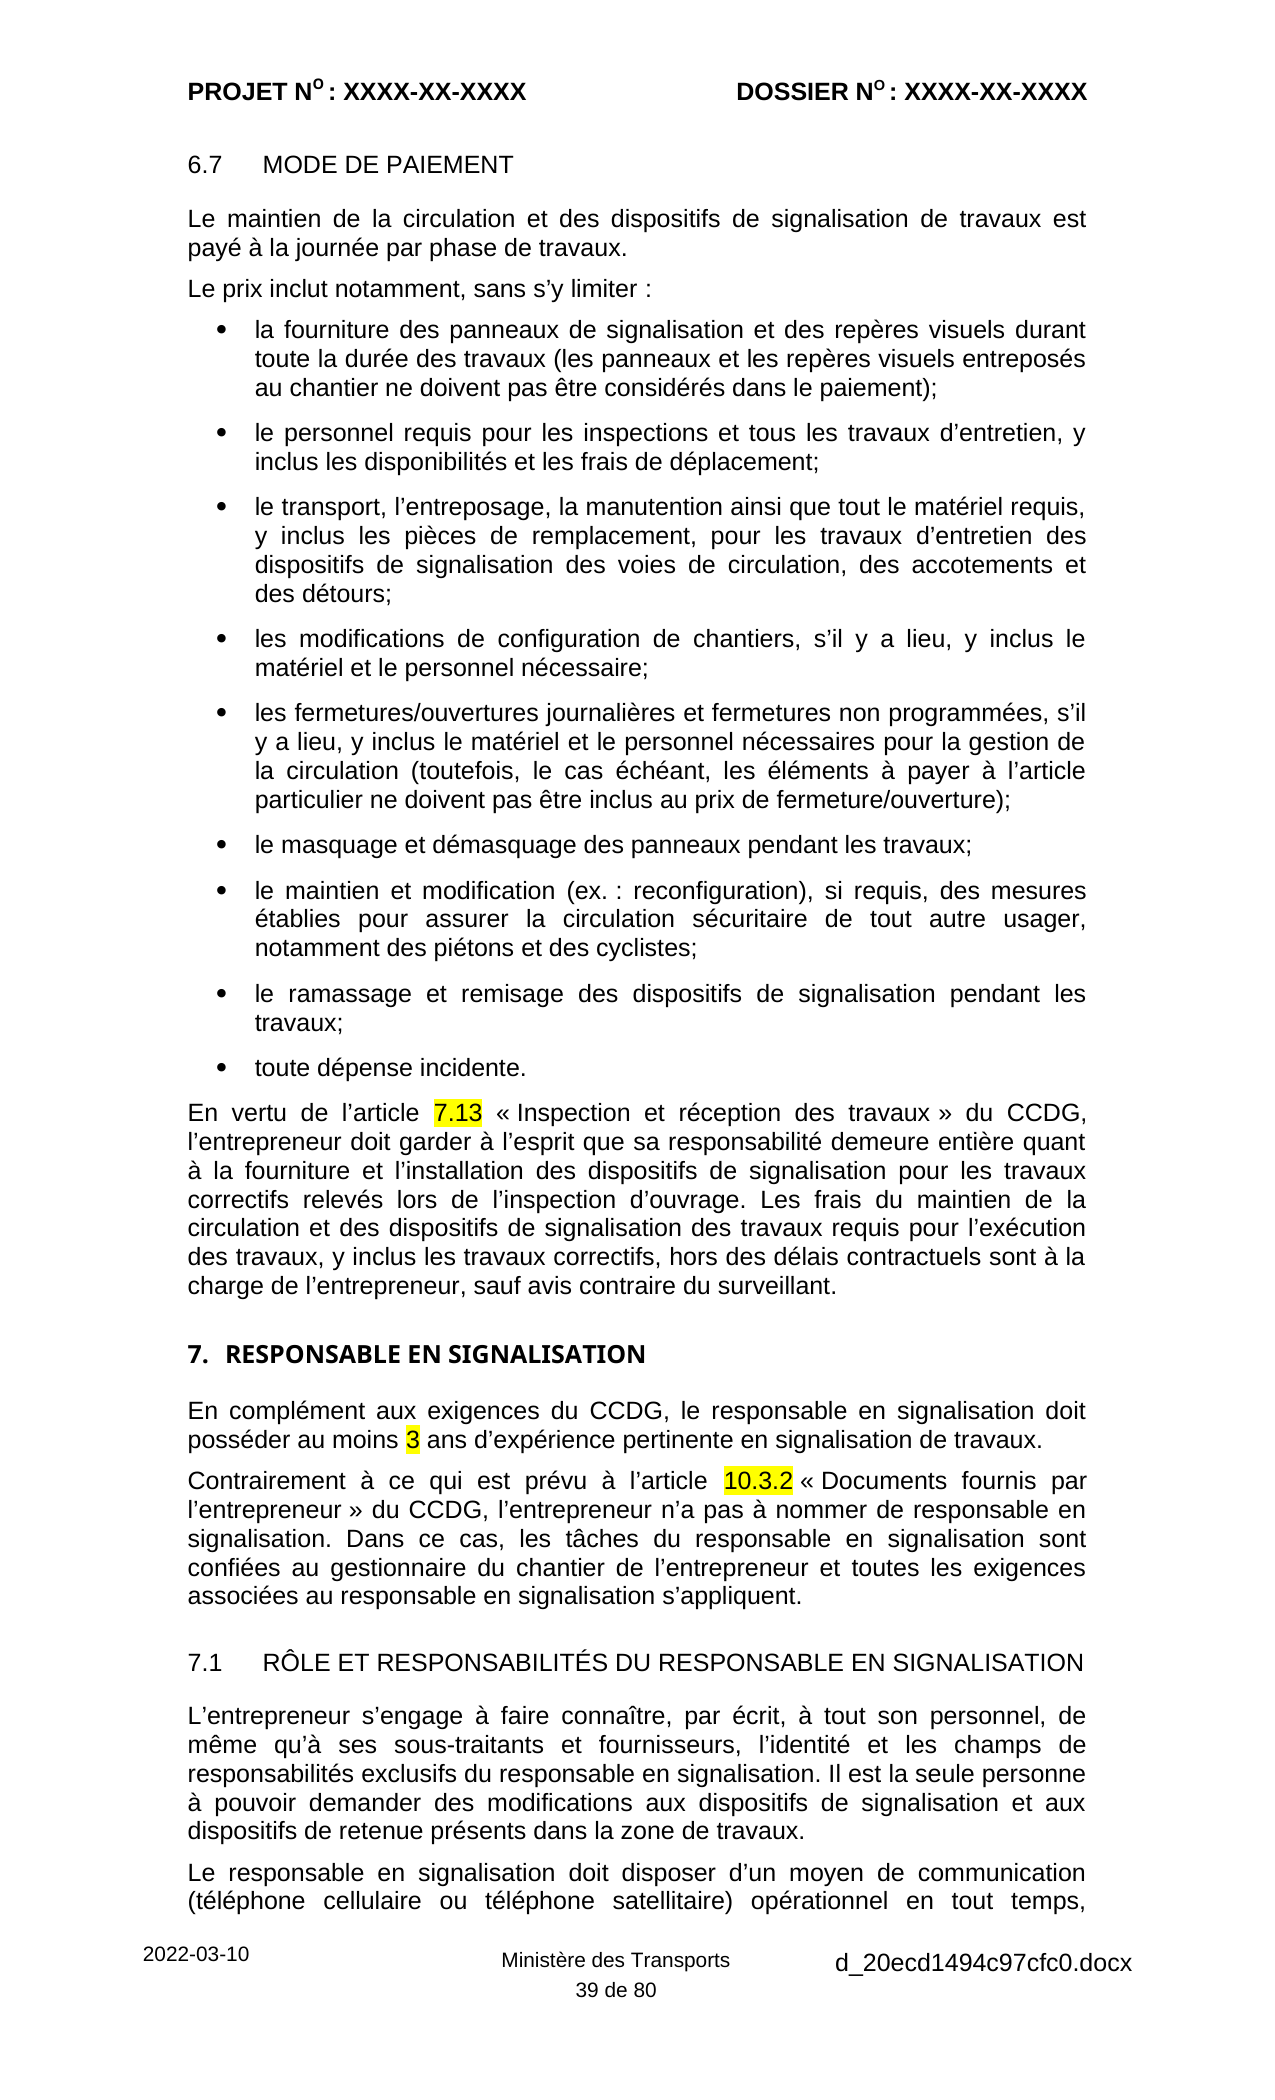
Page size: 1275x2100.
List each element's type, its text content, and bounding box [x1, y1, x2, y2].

text En complément aux exigences du CCDG, le responsable en signalisation doit posséder au moins 3 ans d’expérience pertinente en signalisation de travaux. [187, 1396, 1087, 1454]
text En vertu de l’article 7.13 « Inspection et réception des travaux » du CCDG, l’entrepreneur doit garder à l’esprit que sa responsabilité demeure entière quant à la fourniture et l’installation des dispositifs de signalisation pour les travaux correctifs relevés lors de l’inspection d’ouvrage. Les frais du maintien de la circulation et des dispositifs de signalisation des travaux requis pour l’exécution des travaux, y inclus les travaux correctifs, hors des délais contractuels sont à la charge de l’entrepreneur, sauf avis contraire du surveillant. [187, 1098, 1087, 1300]
text Le maintien de la circulation et des dispositifs de signalisation de travaux est payé à la journée par phase de travaux. [187, 204, 1087, 261]
subtitle Mode de paiement [187, 150, 1087, 179]
text la fourniture des panneaux de signalisation et des repères visuels durant toute la durée des travaux (les panneaux et les repères visuels entreposés au chantier ne doivent pas être considérés dans le paiement); [217, 315, 1087, 401]
text le masquage et démasquage des panneaux pendant les travaux; [217, 830, 1087, 859]
text le ramassage et remisage des dispositifs de signalisation pendant les travaux; [217, 979, 1087, 1036]
subtitle Responsable en signalisation [187, 1337, 1087, 1371]
text le transport, l’entreposage, la manutention ainsi que tout le matériel requis, y inclus les pièces de remplacement, pour les travaux d’entretien des dispositifs de signalisation des voies de circulation, des accotements et des détours; [217, 492, 1087, 607]
text le maintien et modification (ex. : reconfiguration), si requis, des mesures établies pour assurer la circulation sécuritaire de tout autre usager, notamment des piétons et des cyclistes; [217, 876, 1087, 962]
text L’entrepreneur s’engage à faire connaître, par écrit, à tout son personnel, de même qu’à ses sous-traitants et fournisseurs, l’identité et les champs de responsabilités exclusifs du responsable en signalisation. Il est la seule personne à pouvoir demander des modifications aux dispositifs de signalisation et aux dispositifs de retenue présents dans la zone de travaux. [187, 1701, 1087, 1845]
text les fermetures/ouvertures journalières et fermetures non programmées, s’il y a lieu, y inclus le matériel et le personnel nécessaires pour la gestion de la circulation (toutefois, le cas échéant, les éléments à payer à l’article particulier ne doivent pas être inclus au prix de fermeture/ouverture); [217, 698, 1087, 813]
text les modifications de configuration de chantiers, s’il y a lieu, y inclus le matériel et le personnel nécessaire; [217, 624, 1087, 682]
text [187, 1857, 1087, 1915]
text le personnel requis pour les inspections et tous les travaux d’entretien, y inclus les disponibilités et les frais de déplacement; [217, 418, 1087, 476]
text Contrairement à ce qui est prévu à l’article 10.3.2 « Documents fournis par l’entrepreneur » du CCDG, l’entrepreneur n’a pas à nommer de responsable en signalisation. Dans ce cas, les tâches du responsable en signalisation sont confiées au gestionnaire du chantier de l’entrepreneur et toutes les exigences associées au responsable en signalisation s’appliquent. [187, 1466, 1087, 1610]
subtitle Rôle et responsabilités du responsable en signalisation [187, 1647, 1087, 1676]
text Le prix inclut notamment, sans s’y limiter : [187, 274, 1087, 302]
text toute dépense incidente. [217, 1053, 1087, 1082]
